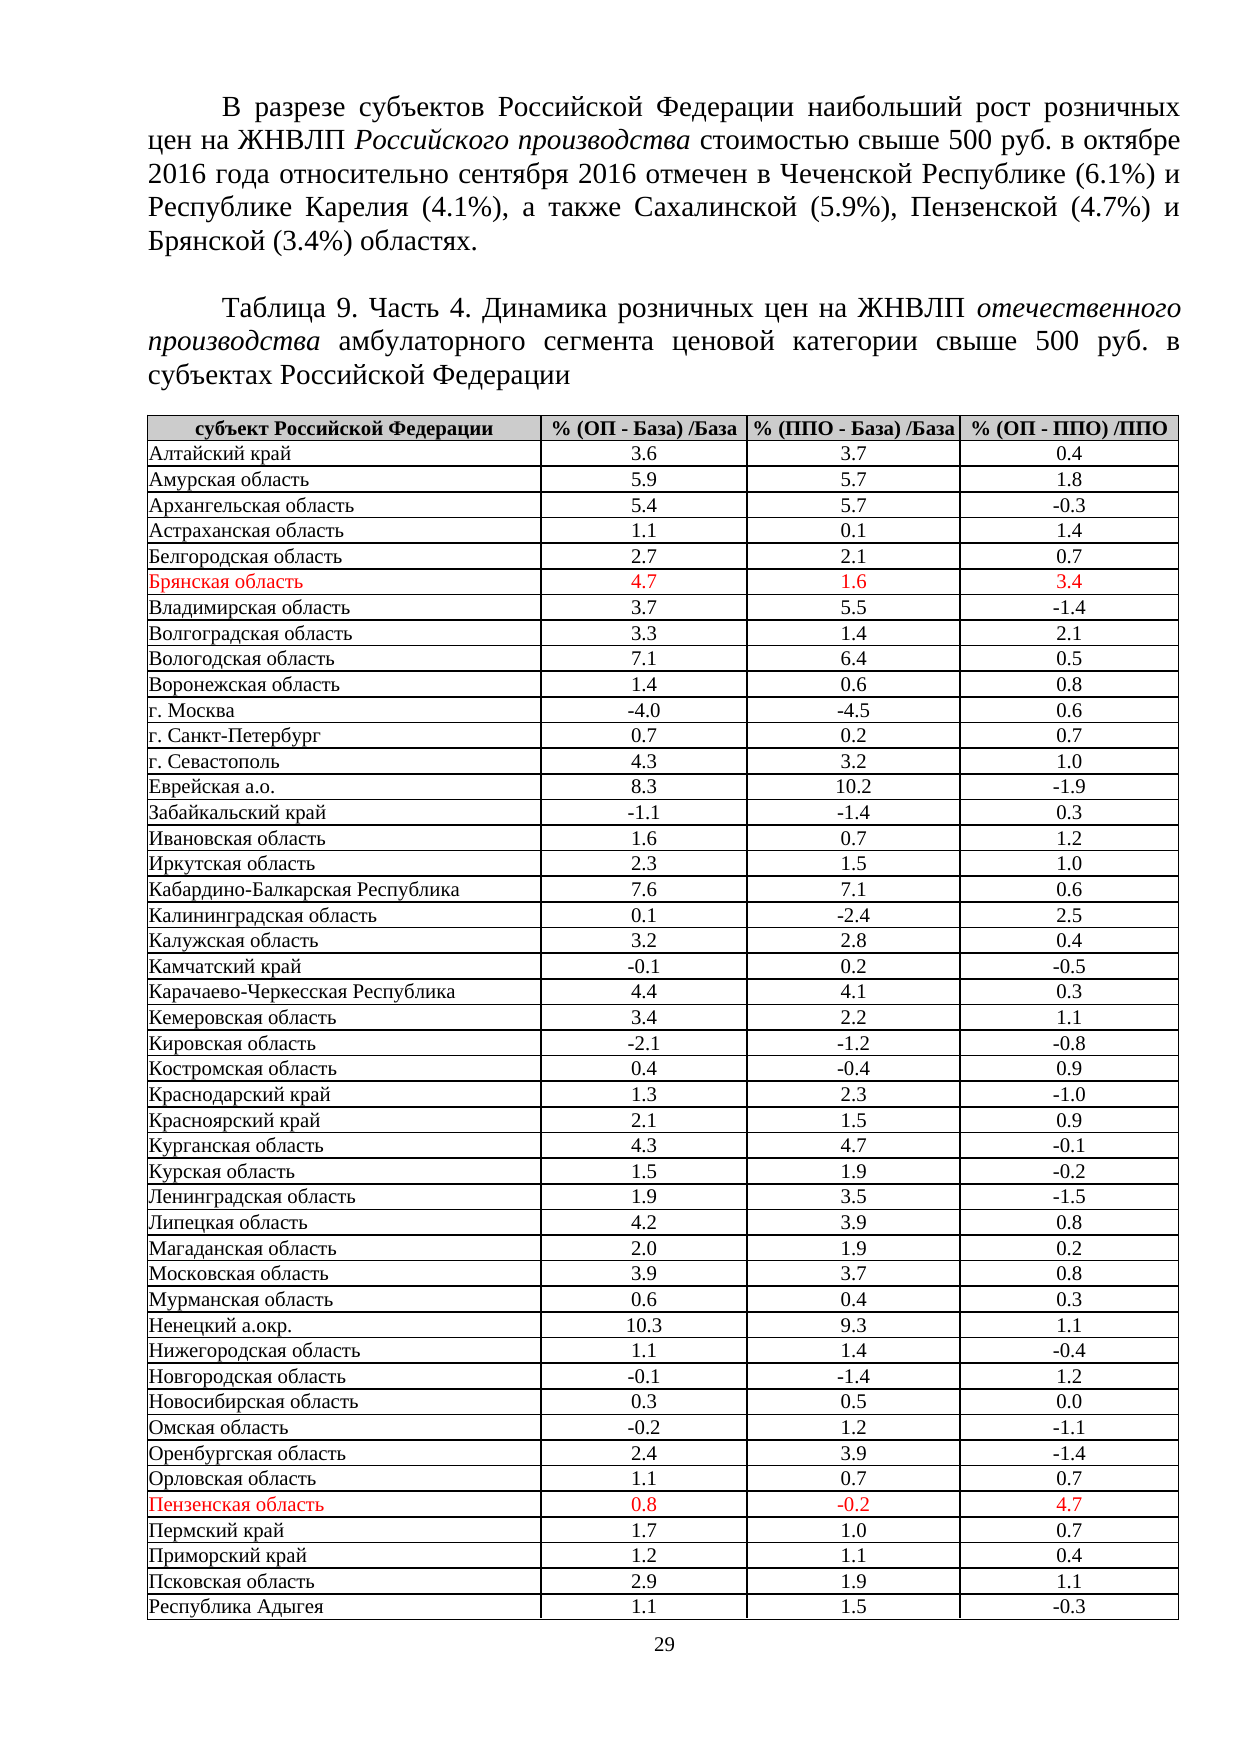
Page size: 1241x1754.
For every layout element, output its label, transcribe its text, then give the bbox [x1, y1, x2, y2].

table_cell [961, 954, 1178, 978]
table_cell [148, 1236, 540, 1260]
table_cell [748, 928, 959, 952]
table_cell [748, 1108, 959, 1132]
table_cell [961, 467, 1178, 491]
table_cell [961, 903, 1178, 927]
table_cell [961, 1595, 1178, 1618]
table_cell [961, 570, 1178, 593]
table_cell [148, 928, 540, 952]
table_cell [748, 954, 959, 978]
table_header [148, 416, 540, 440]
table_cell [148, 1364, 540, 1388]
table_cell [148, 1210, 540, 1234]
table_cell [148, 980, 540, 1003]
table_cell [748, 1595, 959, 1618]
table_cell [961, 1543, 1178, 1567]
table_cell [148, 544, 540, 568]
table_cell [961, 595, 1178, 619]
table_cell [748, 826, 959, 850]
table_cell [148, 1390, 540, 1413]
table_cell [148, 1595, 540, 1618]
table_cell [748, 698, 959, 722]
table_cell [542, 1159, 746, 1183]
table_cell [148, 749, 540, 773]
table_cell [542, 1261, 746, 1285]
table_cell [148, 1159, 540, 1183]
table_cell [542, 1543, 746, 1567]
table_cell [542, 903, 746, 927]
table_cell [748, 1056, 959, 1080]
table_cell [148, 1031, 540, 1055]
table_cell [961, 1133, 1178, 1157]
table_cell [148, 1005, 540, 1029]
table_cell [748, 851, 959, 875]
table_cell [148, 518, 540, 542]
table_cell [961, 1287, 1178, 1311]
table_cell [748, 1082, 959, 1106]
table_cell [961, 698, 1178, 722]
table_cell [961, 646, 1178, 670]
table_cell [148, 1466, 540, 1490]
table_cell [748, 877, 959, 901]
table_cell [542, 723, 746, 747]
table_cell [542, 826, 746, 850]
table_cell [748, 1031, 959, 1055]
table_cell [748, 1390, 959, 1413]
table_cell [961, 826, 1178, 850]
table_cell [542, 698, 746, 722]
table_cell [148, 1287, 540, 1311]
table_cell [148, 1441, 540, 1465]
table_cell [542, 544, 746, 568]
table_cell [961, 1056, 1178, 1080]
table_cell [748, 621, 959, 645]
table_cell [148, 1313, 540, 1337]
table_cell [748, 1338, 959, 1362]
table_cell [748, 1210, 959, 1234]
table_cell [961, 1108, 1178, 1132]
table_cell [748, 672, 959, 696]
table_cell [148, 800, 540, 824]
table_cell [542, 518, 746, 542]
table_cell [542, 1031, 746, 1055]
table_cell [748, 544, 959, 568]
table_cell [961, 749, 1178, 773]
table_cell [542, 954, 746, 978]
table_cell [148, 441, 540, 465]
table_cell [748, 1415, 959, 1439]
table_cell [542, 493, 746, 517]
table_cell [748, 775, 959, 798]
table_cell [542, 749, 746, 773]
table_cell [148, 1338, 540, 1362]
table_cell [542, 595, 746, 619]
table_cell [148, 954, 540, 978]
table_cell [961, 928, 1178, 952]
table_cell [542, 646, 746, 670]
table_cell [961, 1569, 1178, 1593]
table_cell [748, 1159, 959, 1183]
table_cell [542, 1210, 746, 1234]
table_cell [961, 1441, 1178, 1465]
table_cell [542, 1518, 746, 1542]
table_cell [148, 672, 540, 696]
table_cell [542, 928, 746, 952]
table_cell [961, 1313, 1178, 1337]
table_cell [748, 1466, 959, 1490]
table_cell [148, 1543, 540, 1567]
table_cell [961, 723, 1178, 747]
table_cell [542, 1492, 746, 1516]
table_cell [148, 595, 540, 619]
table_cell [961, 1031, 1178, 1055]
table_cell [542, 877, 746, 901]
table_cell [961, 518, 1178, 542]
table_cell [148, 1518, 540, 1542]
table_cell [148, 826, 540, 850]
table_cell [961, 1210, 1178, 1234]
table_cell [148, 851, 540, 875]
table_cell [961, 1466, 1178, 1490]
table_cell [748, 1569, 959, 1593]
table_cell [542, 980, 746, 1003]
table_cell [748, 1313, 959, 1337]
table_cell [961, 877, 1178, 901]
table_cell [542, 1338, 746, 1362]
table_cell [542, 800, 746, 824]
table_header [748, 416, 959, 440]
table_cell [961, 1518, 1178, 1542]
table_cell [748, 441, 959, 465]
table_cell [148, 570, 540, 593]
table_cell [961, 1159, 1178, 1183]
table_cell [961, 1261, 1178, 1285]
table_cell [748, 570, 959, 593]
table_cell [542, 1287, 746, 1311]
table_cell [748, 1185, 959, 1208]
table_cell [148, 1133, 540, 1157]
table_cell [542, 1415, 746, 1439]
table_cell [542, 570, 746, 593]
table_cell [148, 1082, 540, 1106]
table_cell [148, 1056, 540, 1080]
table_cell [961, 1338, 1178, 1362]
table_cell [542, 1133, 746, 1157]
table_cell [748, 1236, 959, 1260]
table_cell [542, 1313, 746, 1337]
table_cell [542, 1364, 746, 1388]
text В разрезе субъектов Российской Федерации наибольший рост розничных цен на ЖНВЛП Российского производства стоимостью свыше 500 руб. в октябре 2016 года относительно сентября 2016 отмечен в Чеченской Республике (6.1%) и Республике Карелия (4.1%), а также Сахалинской (5.9%), Пензенской (4.7%) и Брянской (3.4%) областях. [148, 89, 1181, 256]
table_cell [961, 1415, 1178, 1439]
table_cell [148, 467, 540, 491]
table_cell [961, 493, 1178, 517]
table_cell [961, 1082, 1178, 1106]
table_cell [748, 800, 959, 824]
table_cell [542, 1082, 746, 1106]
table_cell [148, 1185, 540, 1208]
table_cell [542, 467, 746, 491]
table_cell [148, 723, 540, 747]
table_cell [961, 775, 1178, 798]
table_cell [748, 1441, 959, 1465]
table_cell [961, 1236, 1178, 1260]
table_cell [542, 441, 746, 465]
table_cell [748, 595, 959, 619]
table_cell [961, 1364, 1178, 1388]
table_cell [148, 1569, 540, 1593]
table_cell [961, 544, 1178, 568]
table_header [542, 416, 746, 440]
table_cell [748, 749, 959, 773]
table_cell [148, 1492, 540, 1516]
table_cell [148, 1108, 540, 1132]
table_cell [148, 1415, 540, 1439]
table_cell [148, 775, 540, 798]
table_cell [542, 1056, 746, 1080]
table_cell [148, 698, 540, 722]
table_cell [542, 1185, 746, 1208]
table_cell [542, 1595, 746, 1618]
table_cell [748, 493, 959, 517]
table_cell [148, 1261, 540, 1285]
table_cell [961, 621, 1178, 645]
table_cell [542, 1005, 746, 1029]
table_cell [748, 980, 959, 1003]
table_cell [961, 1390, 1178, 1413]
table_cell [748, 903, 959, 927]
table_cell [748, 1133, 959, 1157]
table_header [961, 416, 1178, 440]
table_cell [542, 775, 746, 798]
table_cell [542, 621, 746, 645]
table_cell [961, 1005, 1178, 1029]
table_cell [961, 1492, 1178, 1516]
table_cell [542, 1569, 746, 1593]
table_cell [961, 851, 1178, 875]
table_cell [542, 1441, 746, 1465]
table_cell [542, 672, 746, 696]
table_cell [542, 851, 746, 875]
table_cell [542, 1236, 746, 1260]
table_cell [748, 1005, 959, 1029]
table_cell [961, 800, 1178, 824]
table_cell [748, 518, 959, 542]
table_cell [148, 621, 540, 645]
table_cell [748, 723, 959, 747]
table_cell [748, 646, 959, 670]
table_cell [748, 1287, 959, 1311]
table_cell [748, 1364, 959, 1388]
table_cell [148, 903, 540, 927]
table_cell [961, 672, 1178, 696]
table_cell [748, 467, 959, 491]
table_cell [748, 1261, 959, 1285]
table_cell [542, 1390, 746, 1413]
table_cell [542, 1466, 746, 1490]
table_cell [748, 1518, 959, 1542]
text Таблица 9. Часть 4. Динамика розничных цен на ЖНВЛП отечественного производства амбулаторного сегмента ценовой категории свыше 500 руб. в субъектах Российской Федерации [148, 290, 1181, 391]
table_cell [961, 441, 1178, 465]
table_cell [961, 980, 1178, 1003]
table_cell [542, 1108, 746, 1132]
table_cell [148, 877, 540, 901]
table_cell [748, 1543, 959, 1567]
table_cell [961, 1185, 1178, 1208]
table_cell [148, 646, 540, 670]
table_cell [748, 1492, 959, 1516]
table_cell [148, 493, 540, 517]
